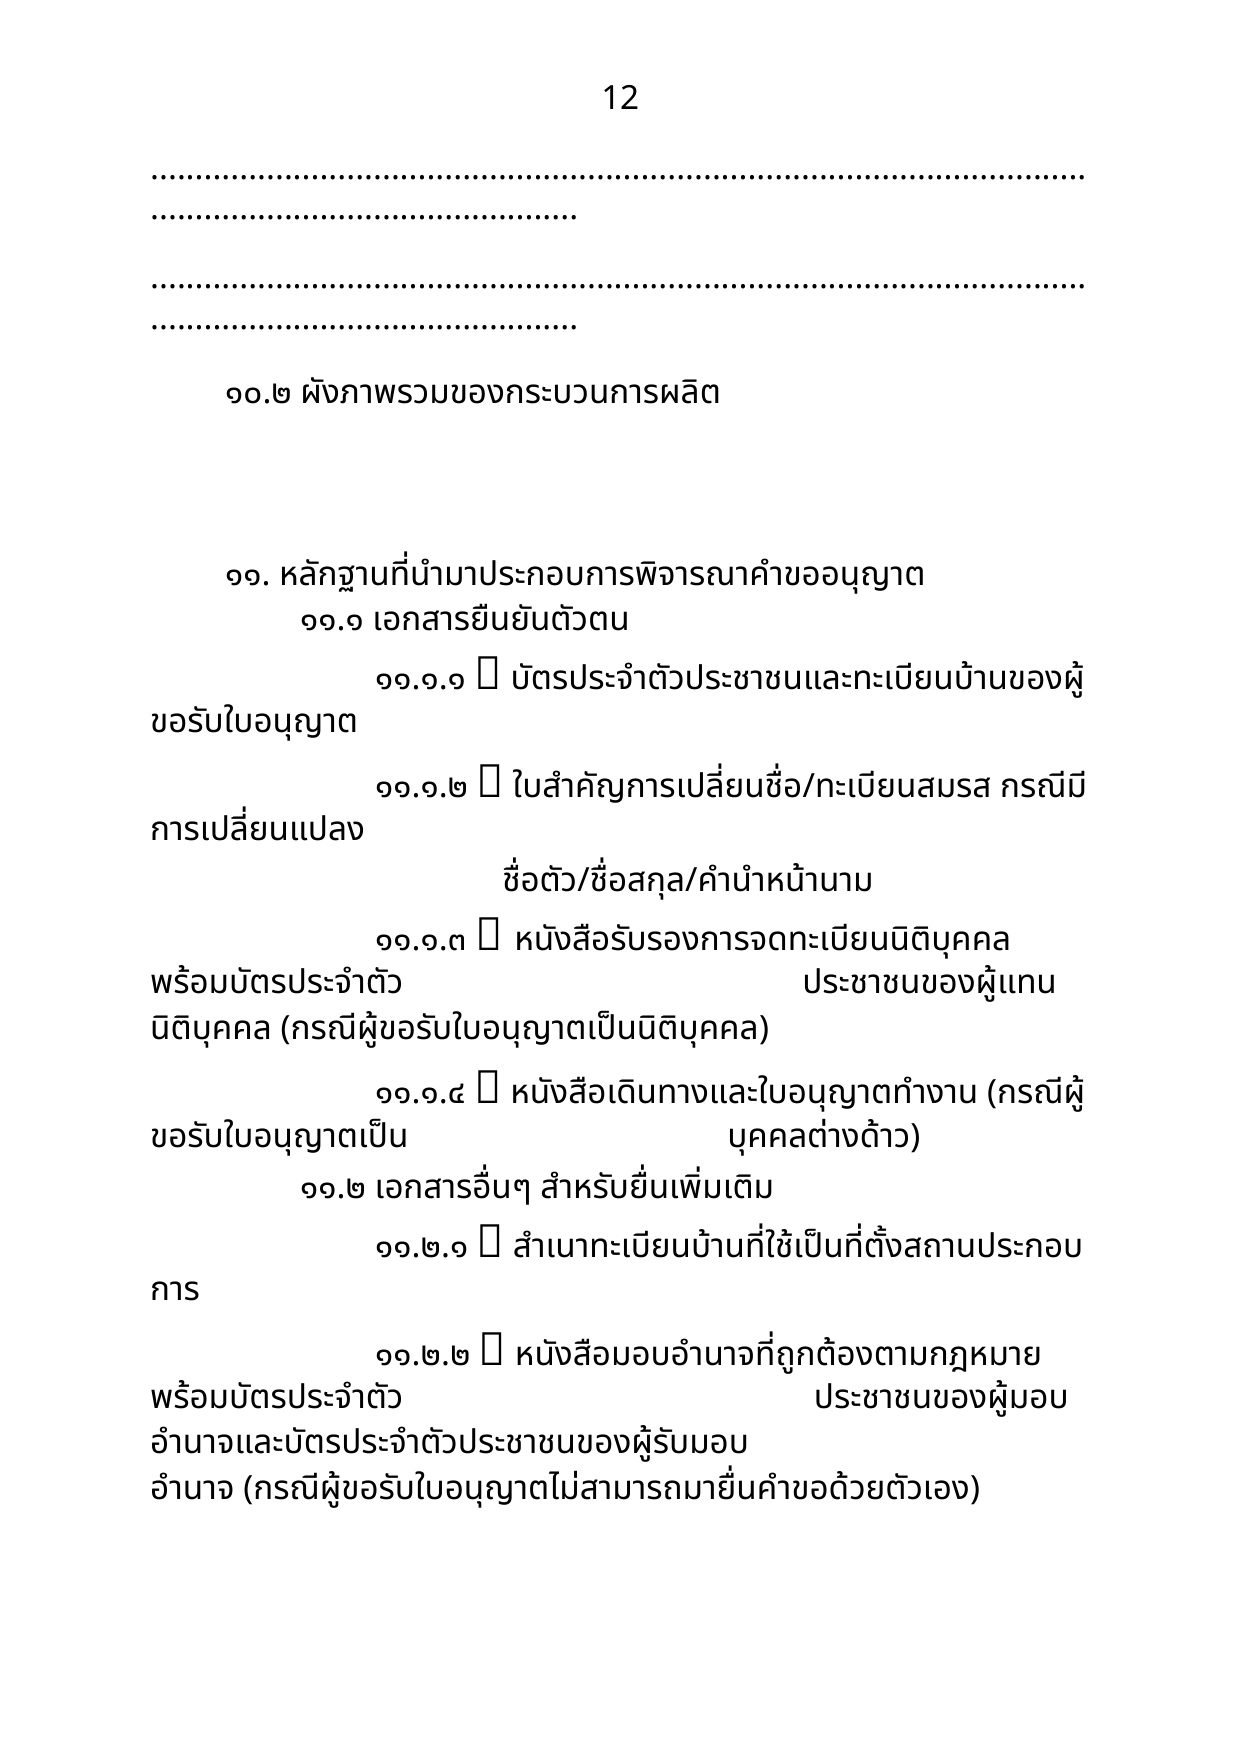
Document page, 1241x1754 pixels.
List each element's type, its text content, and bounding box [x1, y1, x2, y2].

text ๑๑.๑.๔ หนังสือเดินทางและใบอนุญาตทำงาน (กรณีผู้ขอรับใบอนุญาตเป็น บุคคลต่างด้าว) [150, 1054, 1090, 1162]
text ๑๐.๒ ผังภาพรวมของกระบวนการผลิต [150, 367, 1090, 412]
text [150, 147, 1090, 229]
text ชื่อตัว/ชื่อสกุล/คำนำหน้านาม [150, 855, 1090, 901]
text ๑๑.๑.๑ บัตรประจำตัวประชาชนและทะเบียนบ้านของผู้ขอรับใบอนุญาต [150, 640, 1090, 747]
text ๑๑.๑.๓ หนังสือรับรองการจดทะเบียนนิติบุคคลพร้อมบัตรประจำตัว ประชาชนของผู้แทนนิติบุคคล (กรณีผู้ขอรับใบอนุญาตเป็นนิติบุคคล) [150, 901, 1090, 1054]
text ๑๑.๒.๒ หนังสือมอบอำนาจที่ถูกต้องตามกฎหมายพร้อมบัตรประจำตัว ประชาชนของผู้มอบอำนาจและบัตรประจำตัวประชาชนของผู้รับมอบ อำนาจ (กรณีผู้ขอรับใบอนุญาตไม่สามารถมายื่นคำขอด้วยตัวเอง) [150, 1315, 1090, 1514]
text ๑๑.๒ เอกสารอื่นๆ สำหรับยื่นเพิ่มเติม [150, 1162, 1090, 1208]
text ๑๑.๑.๒ ใบสำคัญการเปลี่ยนชื่อ/ทะเบียนสมรส กรณีมีการเปลี่ยนแปลง [150, 747, 1090, 855]
text ๑๑.๒.๑ สำเนาทะเบียนบ้านที่ใช้เป็นที่ตั้งสถานประกอบการ [150, 1208, 1090, 1315]
text ๑๑. หลักฐานที่นำมาประกอบการพิจารณาคำขออนุญาต [150, 549, 1090, 594]
text ๑๑.๑ เอกสารยืนยันตัวตน [150, 594, 1090, 640]
